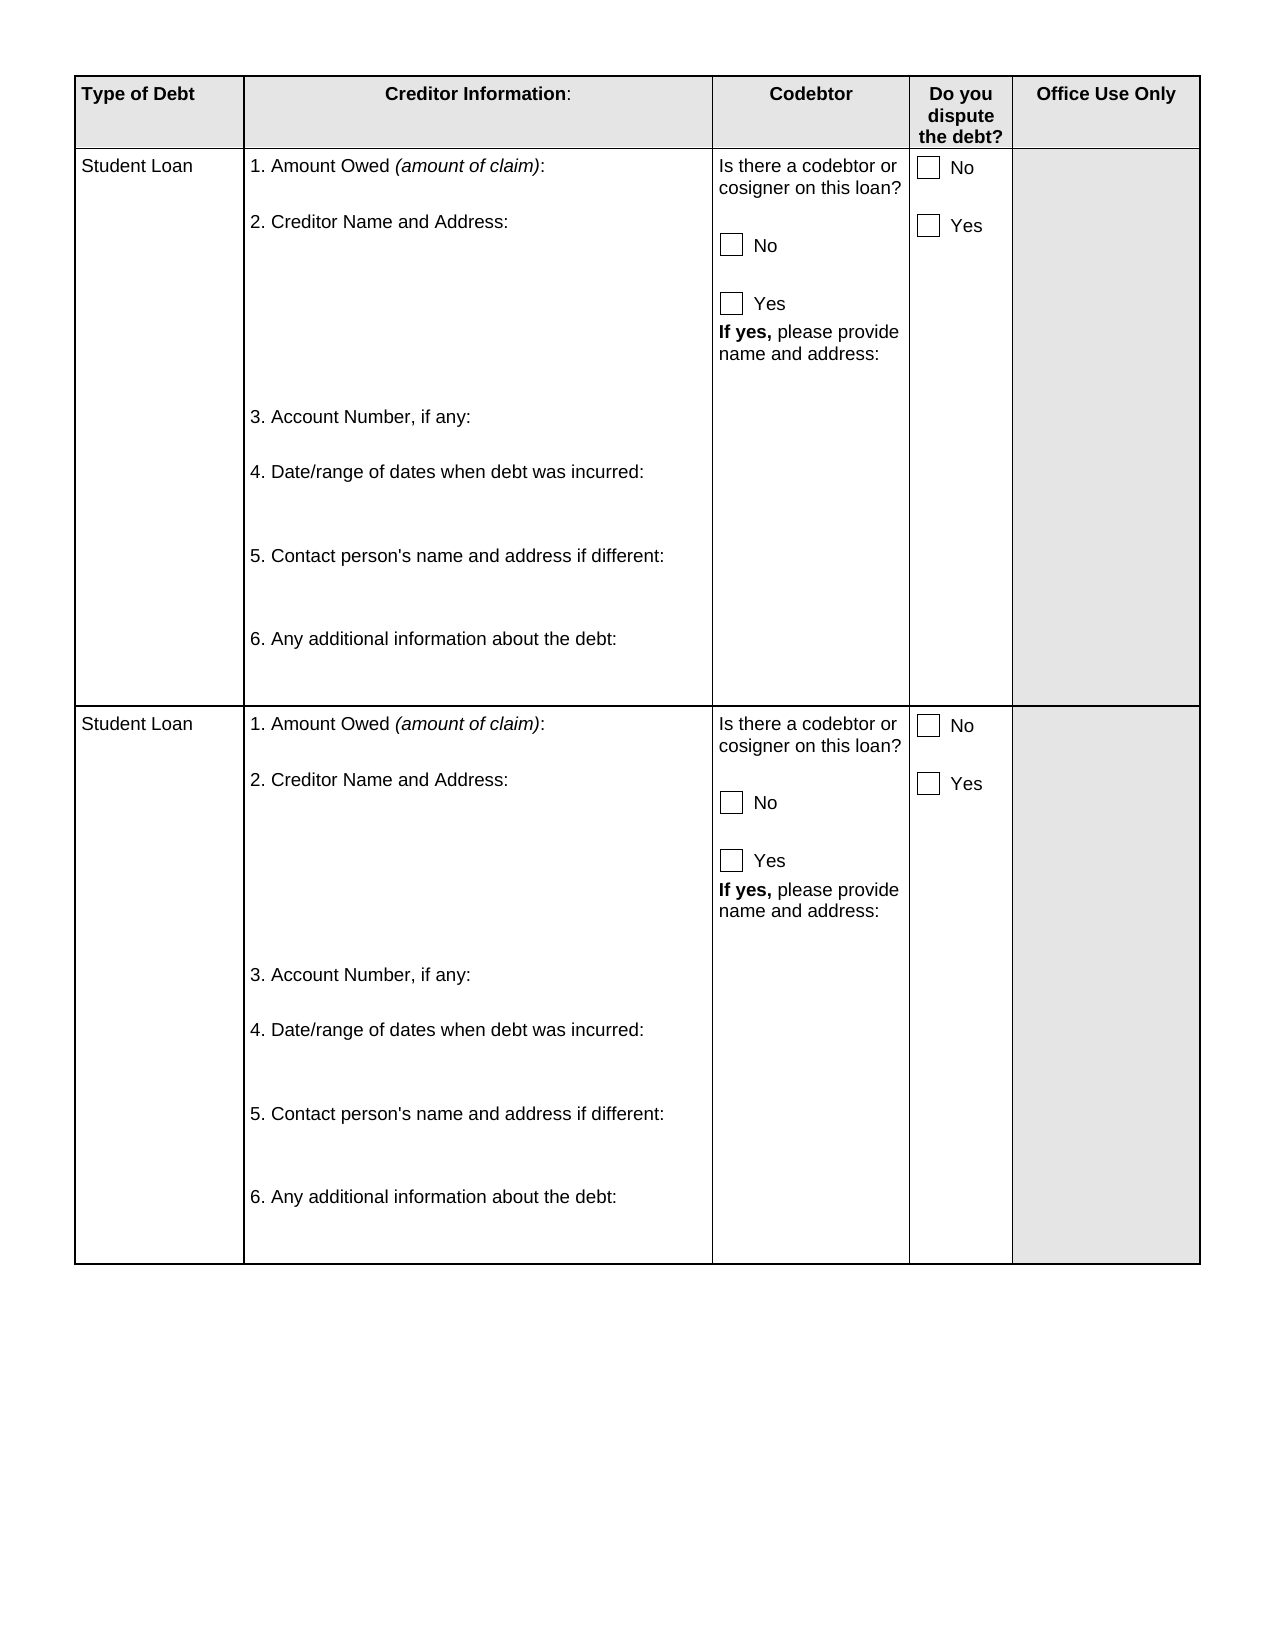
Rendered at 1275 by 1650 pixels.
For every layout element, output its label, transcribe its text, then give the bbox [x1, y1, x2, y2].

table_header Type of Debt [76, 77, 243, 147]
table_cell Is there a codebtor or cosigner on this loan? No Yes If yes, please provide name and address: [713, 707, 909, 1263]
table_cell [1013, 707, 1199, 1263]
table_header Office Use Only [1013, 77, 1199, 147]
table_header Creditor Information: [245, 77, 712, 147]
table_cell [245, 149, 712, 705]
table_cell No Yes [910, 707, 1012, 1263]
table_header Codebtor [713, 77, 909, 147]
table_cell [713, 149, 909, 705]
table_cell Student Loan [76, 149, 243, 705]
table_cell [1013, 149, 1199, 705]
table_cell No Yes [910, 149, 1012, 705]
table_cell Student Loan [76, 707, 243, 1263]
table_header Do you dispute the debt? [910, 77, 1012, 147]
